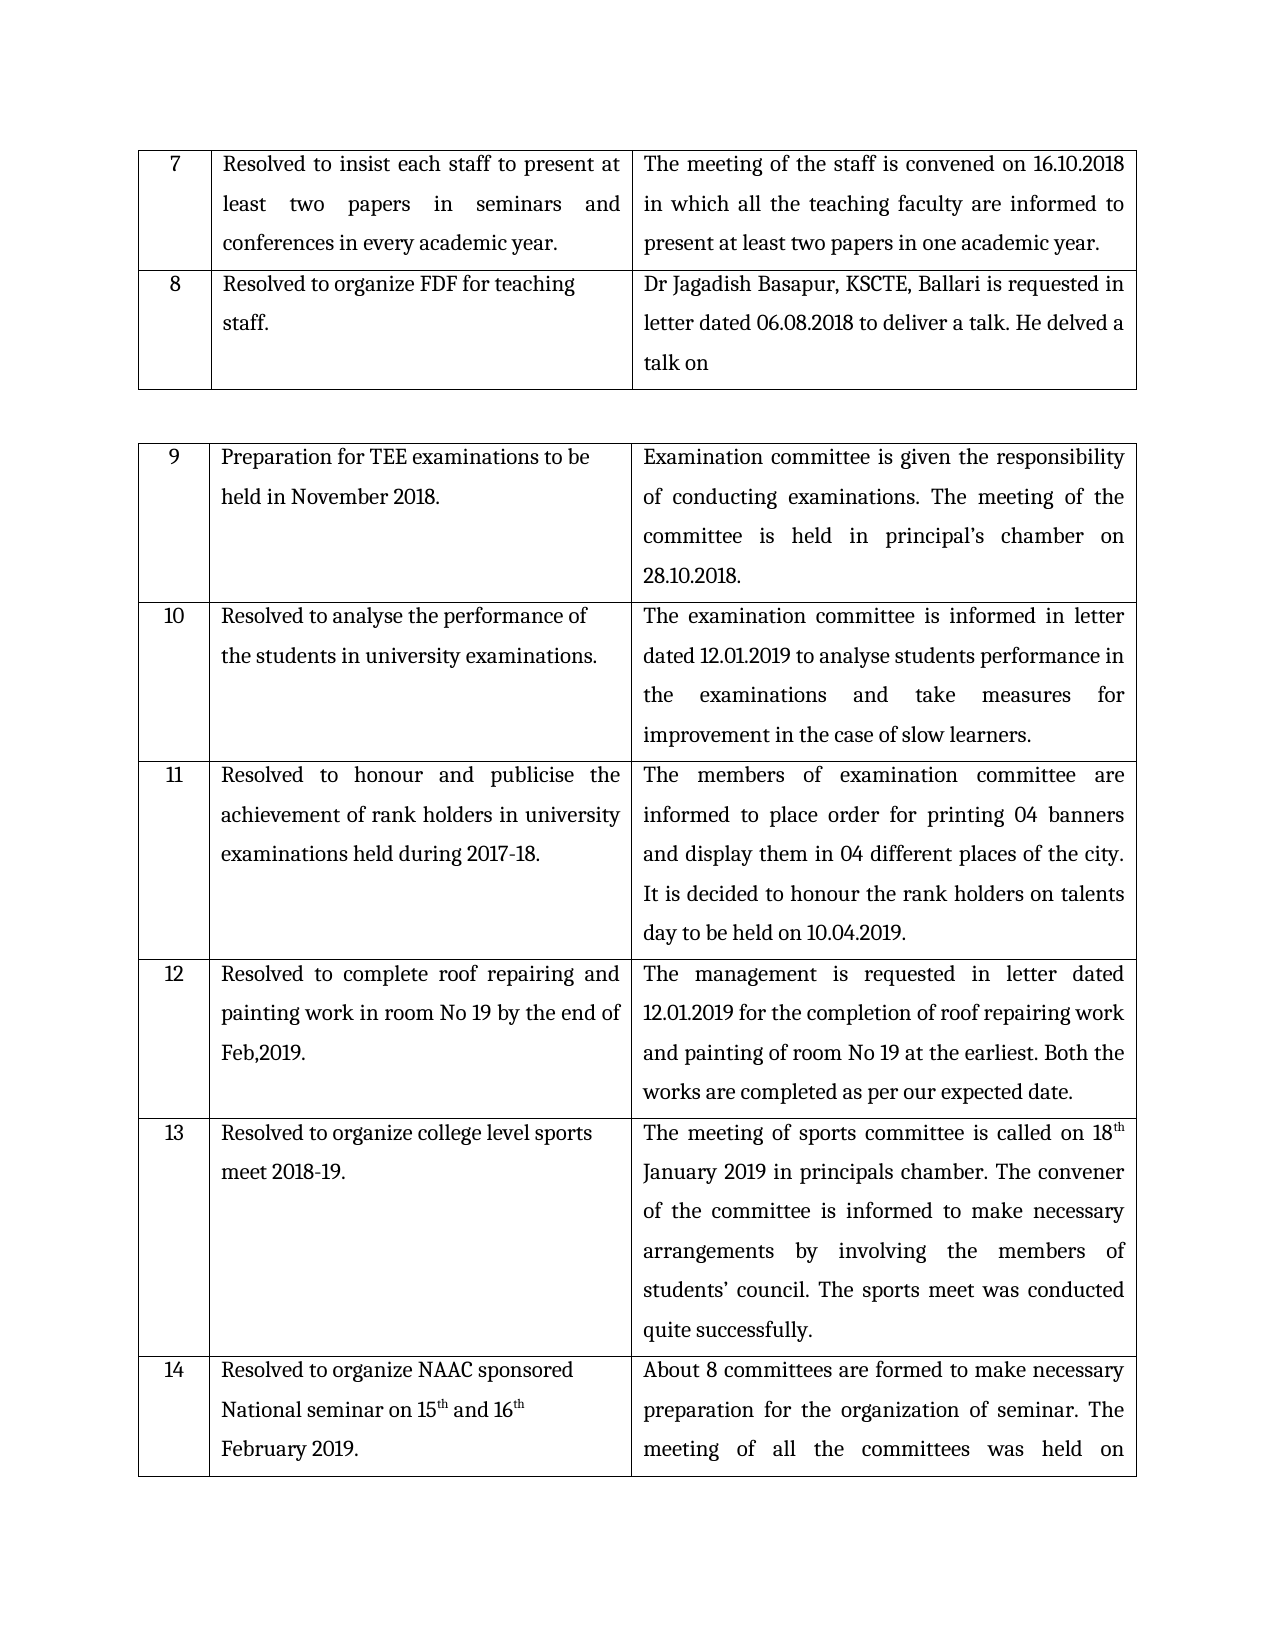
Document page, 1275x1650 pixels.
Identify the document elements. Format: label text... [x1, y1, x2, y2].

table_header Examination committee is given the responsibility of conducting examinations. The meeting of the committee is held in principal’s chamber on 28.10.2018. [632, 444, 1136, 602]
table_cell Resolved to organize FDF for teaching staff. [212, 271, 632, 389]
table_header Preparation for TEE examinations to be held in November 2018. [210, 444, 631, 602]
table_cell 8 [139, 271, 211, 389]
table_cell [632, 1357, 1136, 1476]
table_cell Dr Jagadish Basapur, KSCTE, Ballari is requested in letter dated 06.08.2018 to deliver a talk. He delved a talk on [633, 271, 1136, 389]
table_cell Resolved to insist each staff to present at least two papers in seminars and conferences in every academic year. [212, 151, 632, 269]
table_cell Resolved to complete roof repairing and painting work in room No 19 by the end of Feb,2019. [210, 960, 631, 1118]
table_cell Resolved to honour and publicise the achievement of rank holders in university examinations held during 2017-18. [210, 762, 631, 959]
table_cell 12 [139, 960, 209, 1118]
table_cell 7 [139, 151, 211, 269]
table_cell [210, 1357, 631, 1476]
table_cell 13 [139, 1119, 209, 1356]
table_cell The management is requested in letter dated 12.01.2019 for the completion of roof repairing work and painting of room No 19 at the earliest. Both the works are completed as per our expected date. [632, 960, 1136, 1118]
table_cell 10 [139, 603, 209, 761]
table_cell The meeting of the staff is convened on 16.10.2018 in which all the teaching faculty are informed to present at least two papers in one academic year. [633, 151, 1136, 269]
table_cell 14 [139, 1357, 209, 1476]
table_header 9 [139, 444, 209, 602]
table_cell Resolved to analyse the performance of the students in university examinations. [210, 603, 631, 761]
table_cell The members of examination committee are informed to place order for printing 04 banners and display them in 04 different places of the city. It is decided to honour the rank holders on talents day to be held on 10.04.2019. [632, 762, 1136, 959]
table_cell 11 [139, 762, 209, 959]
table_cell Resolved to organize college level sports meet 2018-19. [210, 1119, 631, 1356]
table_cell The meeting of sports committee is called on 18th January 2019 in principals chamber. The convener of the committee is informed to make necessary arrangements by involving the members of students’ council. The sports meet was conducted quite successfully. [632, 1119, 1136, 1356]
table_cell The examination committee is informed in letter dated 12.01.2019 to analyse students performance in the examinations and take measures for improvement in the case of slow learners. [632, 603, 1136, 761]
